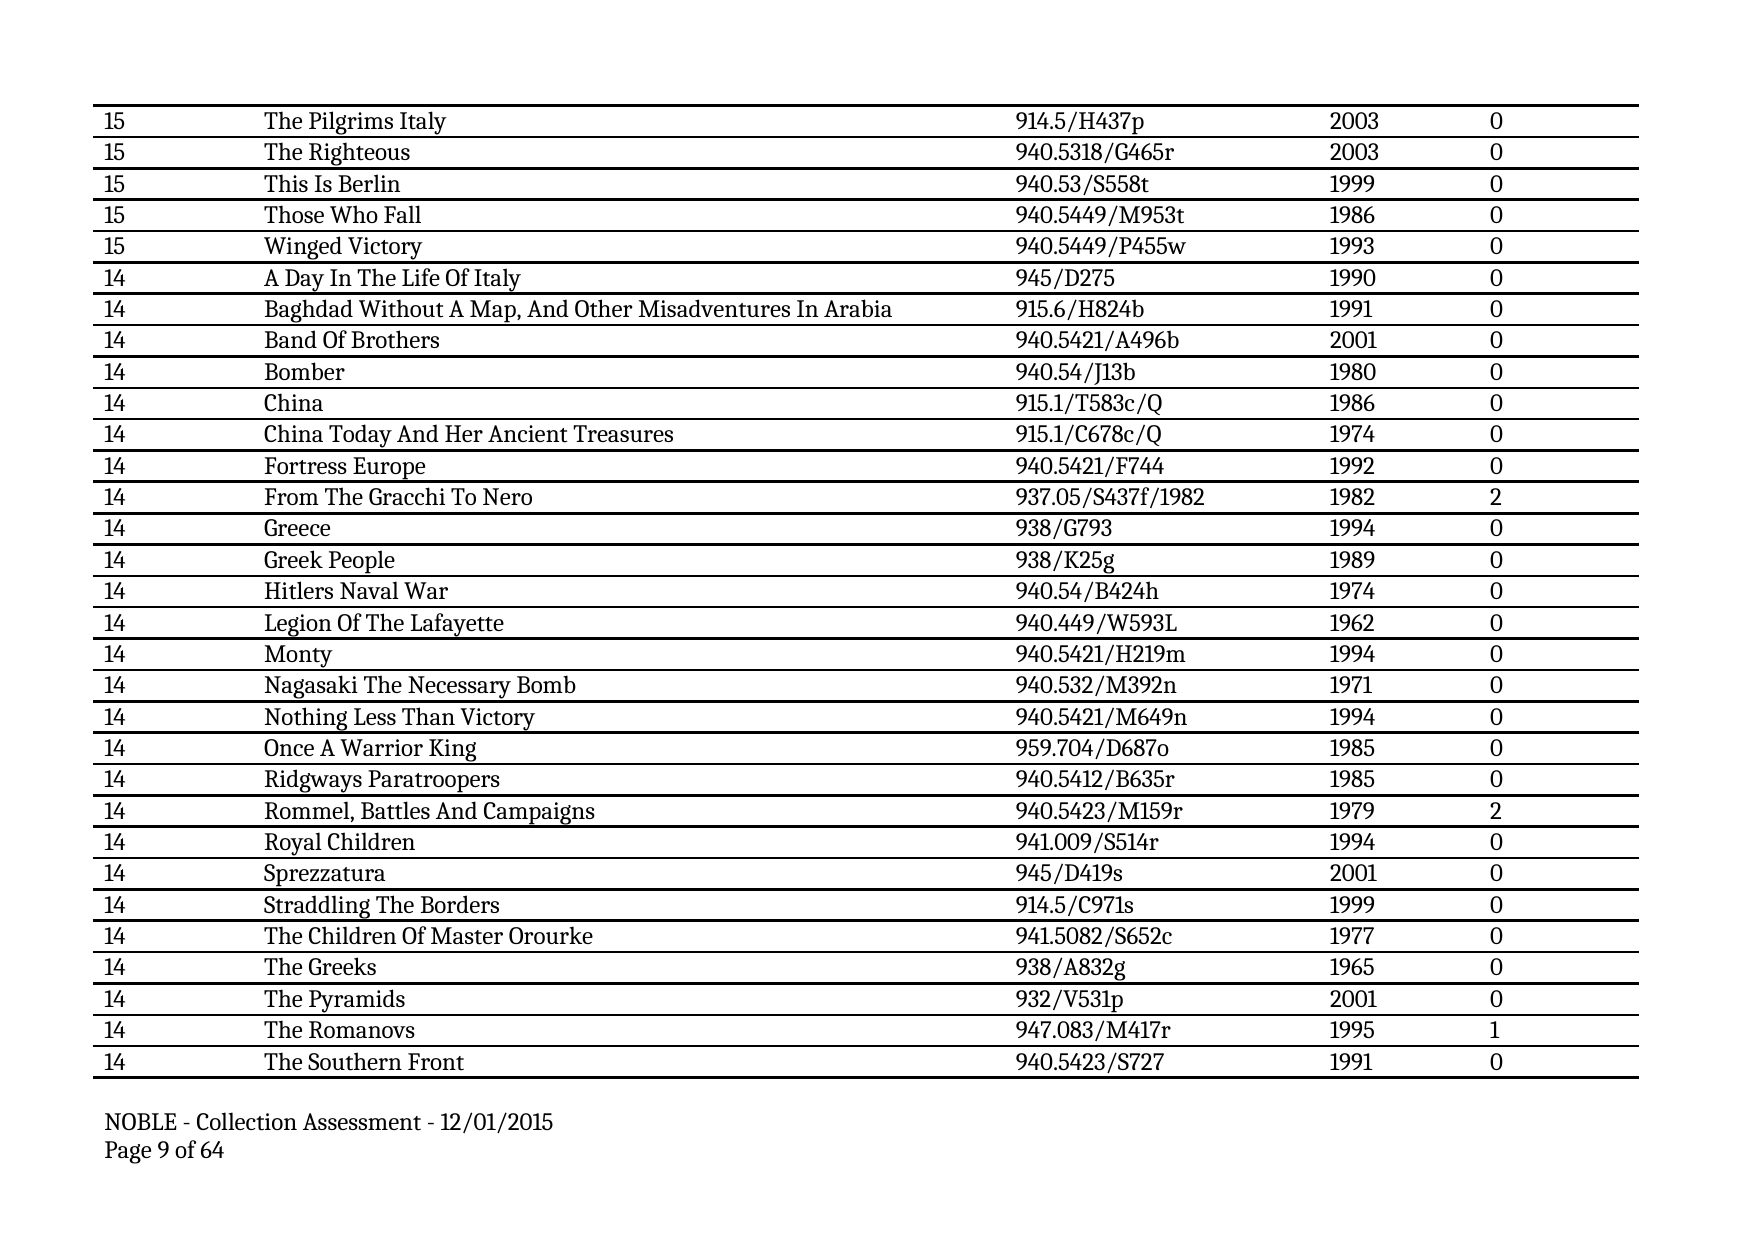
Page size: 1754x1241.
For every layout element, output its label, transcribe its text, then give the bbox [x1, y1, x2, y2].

table_cell Greece [253, 515, 999, 543]
table_cell 0 [1479, 358, 1638, 386]
table_cell Monty [253, 640, 999, 668]
table_cell 0 [1479, 264, 1638, 292]
table_cell 938/K25g [999, 546, 1319, 574]
table_cell 0 [1479, 891, 1638, 919]
table_cell 915.1/T583c/Q [999, 389, 1319, 418]
table_cell 1991 [1319, 1047, 1478, 1076]
table_cell 14 [93, 452, 253, 480]
table_cell 1974 [1319, 577, 1478, 606]
table_cell 0 [1479, 326, 1638, 355]
table_cell 932/V531p [999, 985, 1319, 1013]
table_cell 14 [93, 264, 253, 292]
table_cell 0 [1479, 107, 1638, 136]
table_cell 14 [93, 640, 253, 668]
table_cell 14 [93, 922, 253, 951]
table_cell 14 [93, 891, 253, 919]
table_cell The Righteous [253, 138, 999, 167]
table_cell 940.532/M392n [999, 671, 1319, 700]
table_cell 0 [1479, 828, 1638, 857]
table_cell 940.5421/M649n [999, 703, 1319, 731]
table_cell 940.5421/F744 [999, 452, 1319, 480]
table_cell 0 [1479, 420, 1638, 449]
table_cell 14 [93, 295, 253, 324]
table_cell The Pyramids [253, 985, 999, 1013]
table_cell The Pilgrims Italy [253, 107, 999, 136]
table_cell 1992 [1319, 452, 1478, 480]
table_cell 2 [1479, 797, 1638, 825]
table_cell 945/D275 [999, 264, 1319, 292]
table_cell 1995 [1319, 1016, 1478, 1045]
table_cell 14 [93, 671, 253, 700]
table_cell 914.5/H437p [999, 107, 1319, 136]
table_cell 940.5421/A496b [999, 326, 1319, 355]
table_cell Those Who Fall [253, 201, 999, 229]
table_cell 1974 [1319, 420, 1478, 449]
table_cell 1999 [1319, 170, 1478, 198]
table_cell Royal Children [253, 828, 999, 857]
table_cell Straddling The Borders [253, 891, 999, 919]
table_cell 940.5449/P455w [999, 232, 1319, 261]
table_cell Once A Warrior King [253, 734, 999, 763]
table_cell 1980 [1319, 358, 1478, 386]
table_cell 14 [93, 515, 253, 543]
table_cell 0 [1479, 640, 1638, 668]
table_cell 15 [93, 232, 253, 261]
table_cell 0 [1479, 232, 1638, 261]
table_cell Rommel, Battles And Campaigns [253, 797, 999, 825]
table_cell Baghdad Without A Map, And Other Misadventures In Arabia [253, 295, 999, 324]
table_cell 0 [1479, 295, 1638, 324]
table_cell 15 [93, 201, 253, 229]
table_cell China [253, 389, 999, 418]
table_cell 915.1/C678c/Q [999, 420, 1319, 449]
table_cell 15 [93, 138, 253, 167]
table_cell 14 [93, 358, 253, 386]
table_cell 940.5318/G465r [999, 138, 1319, 167]
table_cell 2001 [1319, 326, 1478, 355]
table_cell Band Of Brothers [253, 326, 999, 355]
table_cell 1979 [1319, 797, 1478, 825]
table_cell 1986 [1319, 389, 1478, 418]
table_cell 0 [1479, 452, 1638, 480]
table_cell 14 [93, 797, 253, 825]
table_cell Nothing Less Than Victory [253, 703, 999, 731]
table_cell 14 [93, 1047, 253, 1076]
table_cell 941.5082/S652c [999, 922, 1319, 951]
table_cell 940.54/B424h [999, 577, 1319, 606]
table_cell 0 [1479, 985, 1638, 1013]
table_cell 0 [1479, 765, 1638, 794]
table_cell 0 [1479, 138, 1638, 167]
table_cell 14 [93, 483, 253, 512]
table_cell 15 [93, 107, 253, 136]
table_cell 959.704/D687o [999, 734, 1319, 763]
table_cell Bomber [253, 358, 999, 386]
table_cell 14 [93, 1016, 253, 1045]
table_cell Legion Of The Lafayette [253, 608, 999, 637]
table_cell 1994 [1319, 515, 1478, 543]
table_cell Fortress Europe [253, 452, 999, 480]
table_cell 1965 [1319, 953, 1478, 982]
table_cell 947.083/M417r [999, 1016, 1319, 1045]
table_cell 940.54/J13b [999, 358, 1319, 386]
table_cell 0 [1479, 515, 1638, 543]
table_cell 940.5423/S727 [999, 1047, 1319, 1076]
table_cell 1977 [1319, 922, 1478, 951]
table_cell China Today And Her Ancient Treasures [253, 420, 999, 449]
table_cell The Southern Front [253, 1047, 999, 1076]
table_cell 14 [93, 389, 253, 418]
table_cell This Is Berlin [253, 170, 999, 198]
table_cell 940.53/S558t [999, 170, 1319, 198]
table_cell 0 [1479, 703, 1638, 731]
table_cell Nagasaki The Necessary Bomb [253, 671, 999, 700]
table_cell 0 [1479, 734, 1638, 763]
table_cell 0 [1479, 577, 1638, 606]
table_cell 1982 [1319, 483, 1478, 512]
table_cell 15 [93, 170, 253, 198]
table_cell 1971 [1319, 671, 1478, 700]
table_cell 14 [93, 608, 253, 637]
table_cell 0 [1479, 546, 1638, 574]
table_cell 2001 [1319, 985, 1478, 1013]
table_cell 940.5421/H219m [999, 640, 1319, 668]
table_cell 14 [93, 326, 253, 355]
table_cell 945/D419s [999, 859, 1319, 888]
table_cell 940.5449/M953t [999, 201, 1319, 229]
table_cell 938/A832g [999, 953, 1319, 982]
table_cell Winged Victory [253, 232, 999, 261]
table_cell 0 [1479, 1047, 1638, 1076]
table_cell 14 [93, 859, 253, 888]
table_cell 1990 [1319, 264, 1478, 292]
table_cell 940.449/W593L [999, 608, 1319, 637]
table_cell 0 [1479, 922, 1638, 951]
table_cell 14 [93, 546, 253, 574]
table_cell 0 [1479, 671, 1638, 700]
table_cell 1985 [1319, 734, 1478, 763]
table_cell The Children Of Master Orourke [253, 922, 999, 951]
table_cell 0 [1479, 859, 1638, 888]
table_cell 940.5423/M159r [999, 797, 1319, 825]
table_cell 941.009/S514r [999, 828, 1319, 857]
table_cell The Greeks [253, 953, 999, 982]
table_cell A Day In The Life Of Italy [253, 264, 999, 292]
table_cell Sprezzatura [253, 859, 999, 888]
table_cell 1991 [1319, 295, 1478, 324]
table_cell 0 [1479, 608, 1638, 637]
table_cell 14 [93, 765, 253, 794]
table_cell The Romanovs [253, 1016, 999, 1045]
table_cell 915.6/H824b [999, 295, 1319, 324]
table_cell 0 [1479, 953, 1638, 982]
table_cell 14 [93, 953, 253, 982]
table_cell 1993 [1319, 232, 1478, 261]
table_cell 1962 [1319, 608, 1478, 637]
table_cell 0 [1479, 201, 1638, 229]
table_cell 14 [93, 828, 253, 857]
table_cell Hitlers Naval War [253, 577, 999, 606]
table_cell 2 [1479, 483, 1638, 512]
table_cell 1989 [1319, 546, 1478, 574]
table_cell 1994 [1319, 703, 1478, 731]
table_cell 14 [93, 985, 253, 1013]
table_cell 938/G793 [999, 515, 1319, 543]
table_cell 14 [93, 577, 253, 606]
table_cell 2001 [1319, 859, 1478, 888]
table_cell 1985 [1319, 765, 1478, 794]
table_cell 1994 [1319, 828, 1478, 857]
table_cell Greek People [253, 546, 999, 574]
table_cell 1 [1479, 1016, 1638, 1045]
table_cell Ridgways Paratroopers [253, 765, 999, 794]
table_cell 940.5412/B635r [999, 765, 1319, 794]
table_cell 2003 [1319, 138, 1478, 167]
table_cell 14 [93, 703, 253, 731]
table_cell 0 [1479, 389, 1638, 418]
table_cell 1999 [1319, 891, 1478, 919]
table_cell 937.05/S437f/1982 [999, 483, 1319, 512]
table_cell 14 [93, 420, 253, 449]
table_cell 914.5/C971s [999, 891, 1319, 919]
table_cell 1994 [1319, 640, 1478, 668]
table_cell 1986 [1319, 201, 1478, 229]
table_cell From The Gracchi To Nero [253, 483, 999, 512]
table_cell 14 [93, 734, 253, 763]
table_cell 2003 [1319, 107, 1478, 136]
table_cell 0 [1479, 170, 1638, 198]
